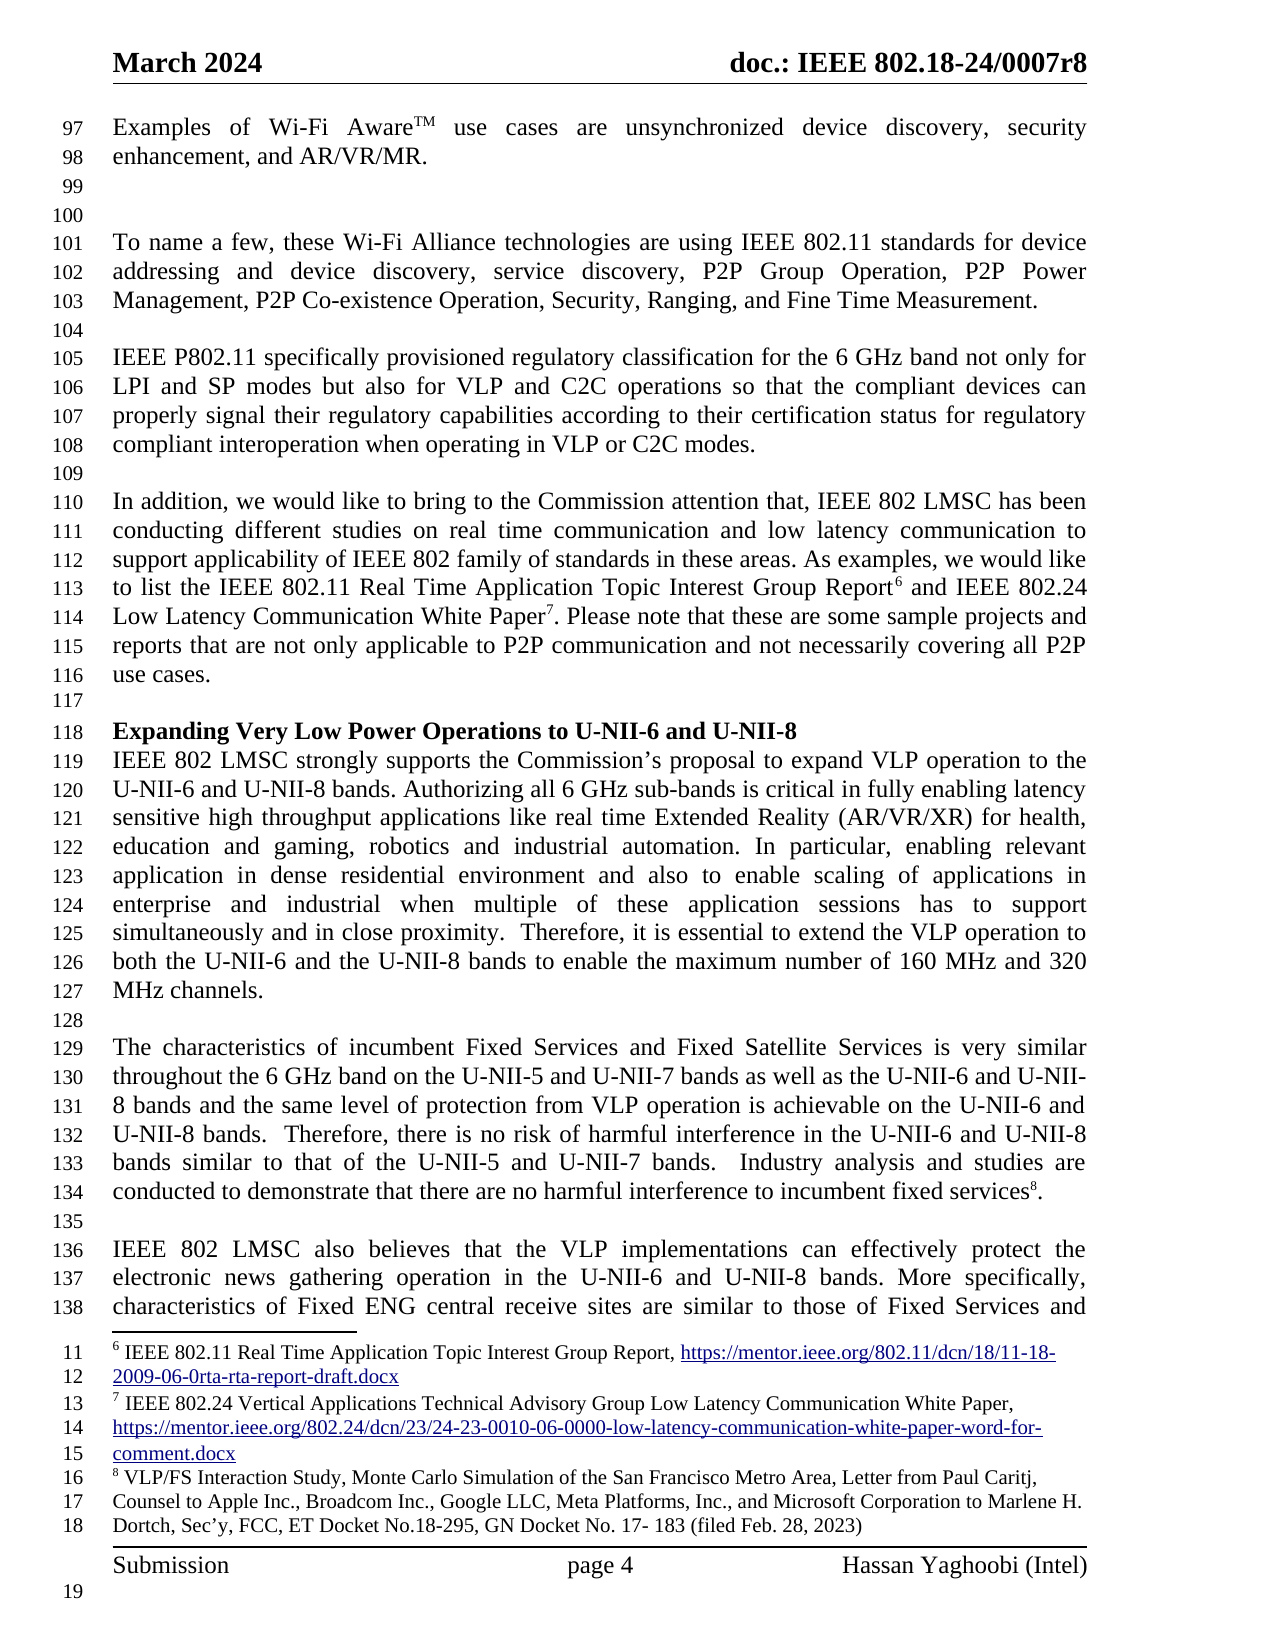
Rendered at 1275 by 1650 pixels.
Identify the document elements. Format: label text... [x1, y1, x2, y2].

text The characteristics of incumbent Fixed Services and Fixed Satellite Services is very similar throughout the 6 GHz band on the U-NII-5 and U-NII-7 bands as well as the U-NII-6 and U-NII-8 bands and the same level of protection from VLP operation is achievable on the U-NII-6 and U-NII-8 bands. Therefore, there is no risk of harmful interference in the U-NII-6 and U-NII-8 bands similar to that of the U-NII-5 and U-NII-7 bands. Industry analysis and studies are conducted to demonstrate that there are no harmful interference to incumbent fixed services. [112, 1032, 1087, 1205]
text Examples of Wi-Fi AwareTM use cases are unsynchronized device discovery, security enhancement, and AR/VR/MR. [112, 112, 1087, 170]
text IEEE P802.11 specifically provisioned regulatory classification for the 6 GHz band not only for LPI and SP modes but also for VLP and C2C operations so that the compliant devices can properly signal their regulatory capabilities according to their certification status for regulatory compliant interoperation when operating in VLP or C2C modes. [112, 342, 1087, 457]
text To name a few, these Wi-Fi Alliance technologies are using IEEE 802.11 standards for device addressing and device discovery, service discovery, P2P Group Operation, P2P Power Management, P2P Co-existence Operation, Security, Ranging, and Fine Time Measurement. [112, 227, 1087, 314]
text Expanding Very Low Power Operations to U-NII-6 and U-NII-8 [112, 716, 1087, 745]
text IEEE 802 LMSC strongly supports the Commission’s proposal to expand VLP operation to the U-NII-6 and U-NII-8 bands. Authorizing all 6 GHz sub-bands is critical in fully enabling latency sensitive high throughput applications like real time Extended Reality (AR/VR/XR) for health, education and gaming, robotics and industrial automation. In particular, enabling relevant application in dense residential environment and also to enable scaling of applications in enterprise and industrial when multiple of these application sessions has to support simultaneously and in close proximity. Therefore, it is essential to extend the VLP operation to both the U-NII-6 and the U-NII-8 bands to enable the maximum number of 160 MHz and 320 MHz channels. [112, 745, 1087, 1004]
text In addition, we would like to bring to the Commission attention that, IEEE 802 LMSC has been conducting different studies on real time communication and low latency communication to support applicability of IEEE 802 family of standards in these areas. As examples, we would like to list the IEEE 802.11 Real Time Application Topic Interest Group Report and IEEE 802.24 Low Latency Communication White Paper. Please note that these are some sample projects and reports that are not only applicable to P2P communication and not necessarily covering all P2P use cases. [112, 486, 1087, 687]
